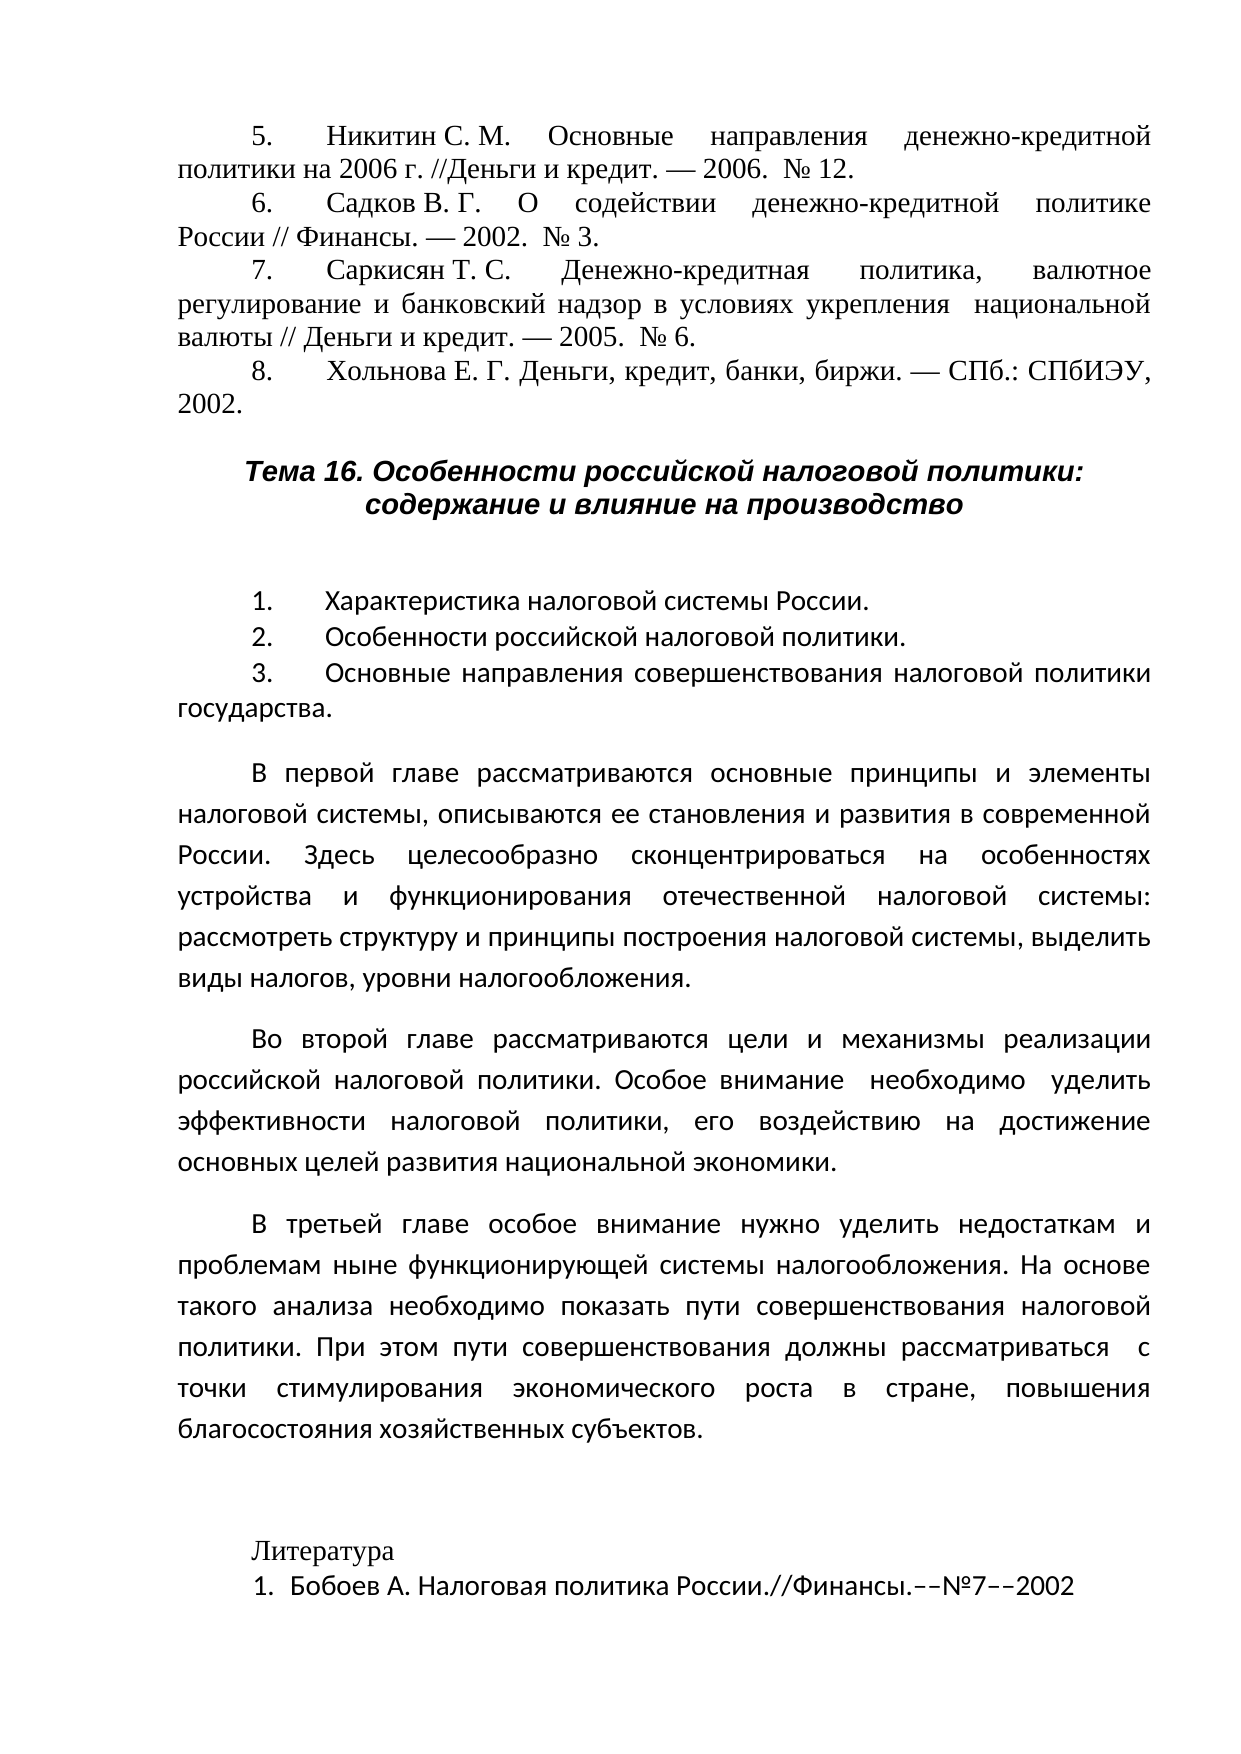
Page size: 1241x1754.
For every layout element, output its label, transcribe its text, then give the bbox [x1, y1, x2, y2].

list Бобоев А. Налоговая политика России.//Финансы.––№7––2002 [177, 1567, 1152, 1602]
subtitle содержание и влияние на производство [177, 487, 1152, 521]
list Особенности российской налоговой политики. [177, 618, 1152, 654]
text В третьей главе особое внимание нужно уделить недостаткам и проблемам ныне функционирующей системы налогообложения. На основе такого анализа необходимо показать пути совершенствования налоговой политики. При этом пути совершенствования должны рассматриваться с точки стимулирования экономического роста в стране, повышения благосостояния хозяйственных субъектов. [177, 1205, 1152, 1445]
list Садков В. Г. О содействии денежно-кредитной политике России // Финансы. — 2002. № 3. [177, 185, 1152, 252]
list Характеристика налоговой системы России. [177, 582, 1152, 618]
subtitle Тема 16. Особенности российской налоговой политики: [177, 453, 1152, 487]
list Никитин С. М. Основные направления денежно-кредитной политики на . //Деньги и кредит. — 2006. № 12. [177, 118, 1152, 185]
subtitle Литература [177, 1533, 1152, 1567]
list Основные направления совершенствования налоговой политики государства. [177, 654, 1152, 725]
text Во второй главе рассматриваются цели и механизмы реализации российской налоговой политики. Особое внимание необходимо уделить эффективности налоговой политики, его воздействию на достижение основных целей развития национальной экономики. [177, 1021, 1152, 1179]
list Хольнова Е. Г. Деньги, кредит, банки, биржи. — СПб.: СПбИЭУ, 2002. [177, 353, 1152, 420]
list Саркисян Т. С. Денежно-кредитная политика, валютное регулирование и банковский надзор в условиях укрепления национальной валюты // Деньги и кредит. — 2005. № 6. [177, 252, 1152, 353]
text В первой главе рассматриваются основные принципы и элементы налоговой системы, описываются ее становления и развития в современной России. Здесь целесообразно сконцентрироваться на особенностях устройства и функционирования отечественной налоговой системы: рассмотреть структуру и принципы построения налоговой системы, выделить виды налогов, уровни налогообложения. [177, 754, 1152, 994]
